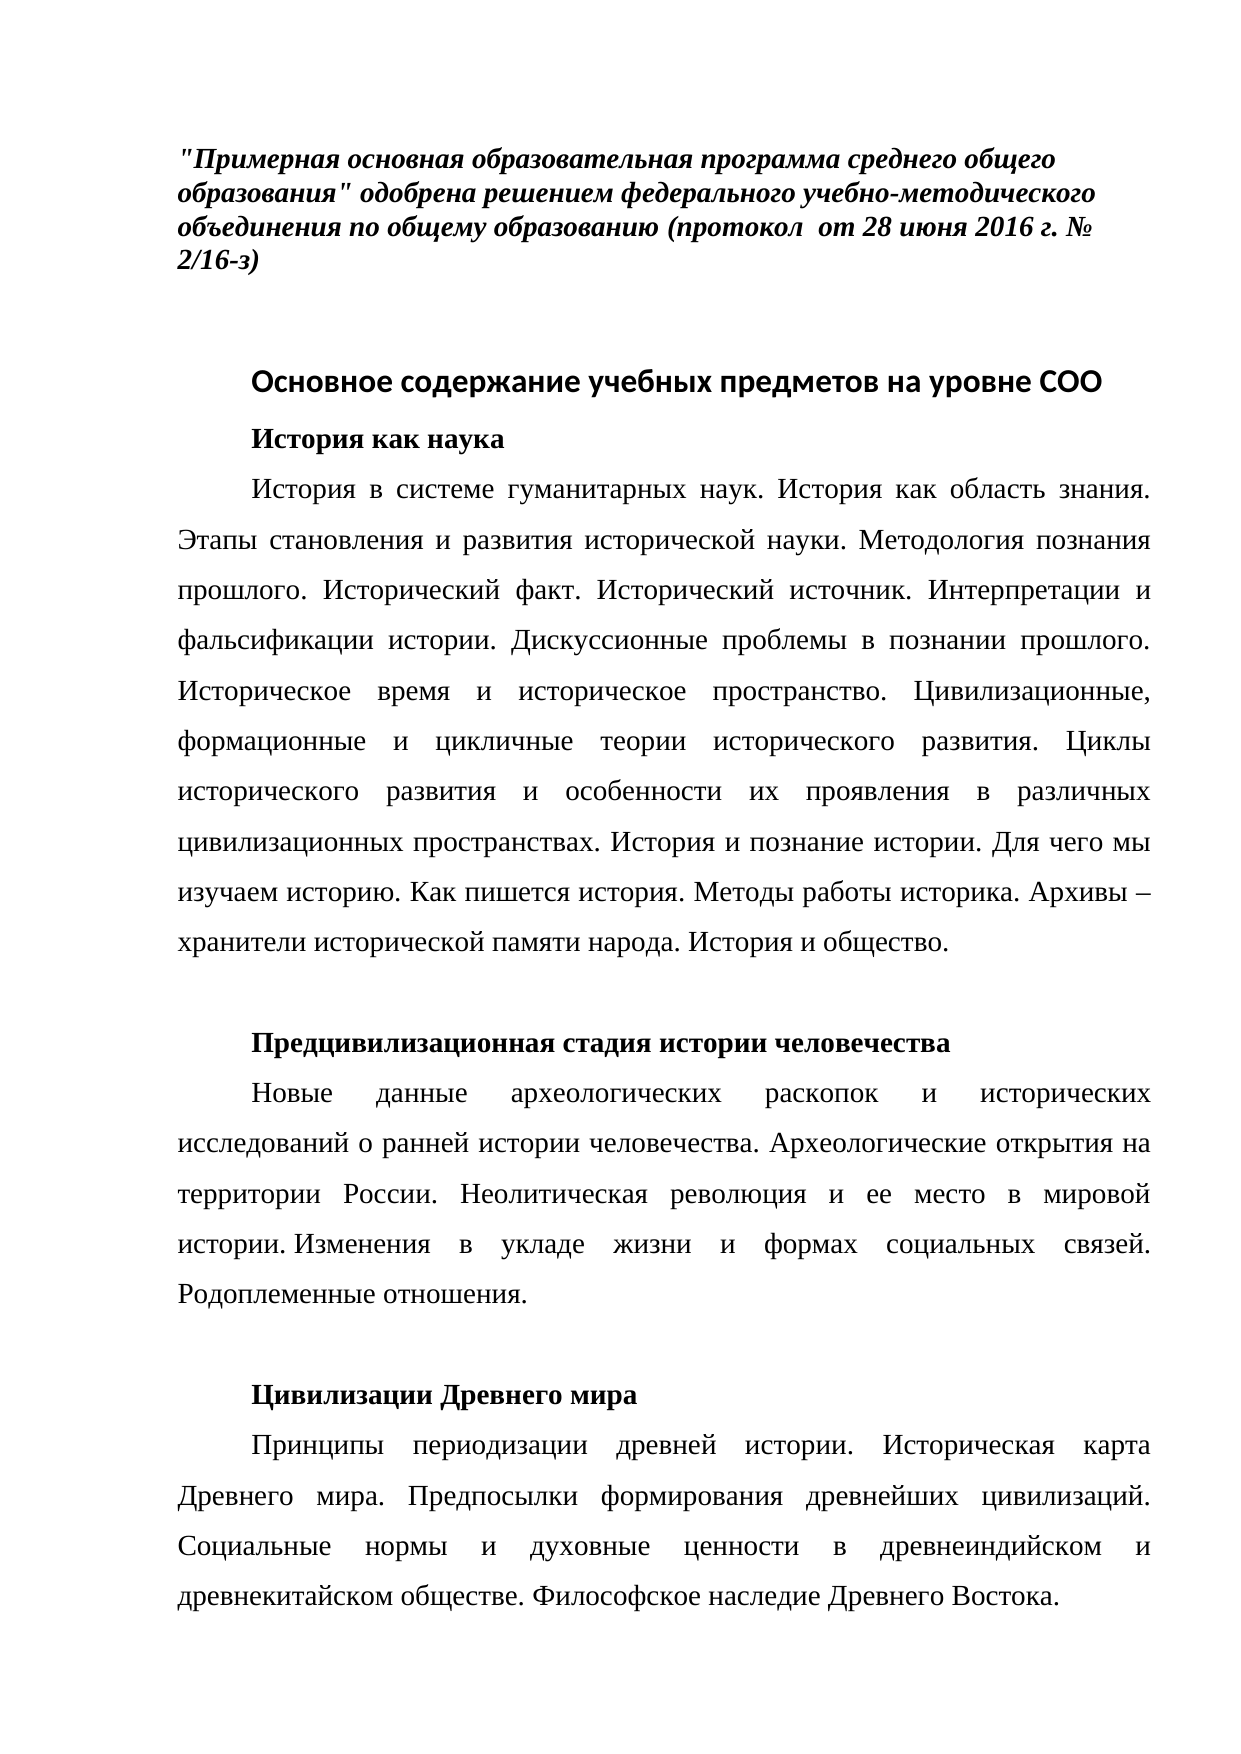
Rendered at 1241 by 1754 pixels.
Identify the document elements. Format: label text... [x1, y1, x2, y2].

text История в системе гуманитарных наук. История как область знания. Этапы становления и развития исторической науки. Методология познания прошлого. Исторический факт. Исторический источник. Интерпретации и фальсификации истории. Дискуссионные проблемы в познании прошлого. Историческое время и историческое пространство. Цивилизационные, формационные и цикличные теории исторического развития. Циклы исторического развития и особенности их проявления в различных цивилизационных пространствах. История и познание истории. Для чего мы изучаем историю. Как пишется история. Методы работы историка. Архивы – хранители исторической памяти народа. История и общество. [177, 472, 1152, 958]
text Принципы периодизации древней истории. Историческая карта Древнего мира. Предпосылки формирования древнейших цивилизаций. Социальные нормы и духовные ценности в древнеиндийском и древнекитайском обществе. Философское наследие Древнего Востока. [177, 1427, 1152, 1612]
text Основное содержание учебных предметов на уровне СОО [177, 360, 1152, 401]
text "Примерная основная образовательная программа среднего общего образования" одобрена решением федерального учебно-методического объединения по общему образованию (протокол от 28 июня 2016 г. № 2/16-з) [177, 142, 1152, 276]
text История как наука [177, 421, 1152, 455]
text Новые данные археологических раскопок и исторических исследований о ранней истории человечества. Археологические открытия на территории России. Неолитическая революция и ее место в мировой истории. Изменения в укладе жизни и формах социальных связей. Родоплеменные отношения. [177, 1075, 1152, 1310]
text Цивилизации Древнего мира [177, 1377, 1152, 1411]
text Предцивилизационная стадия истории человечества [177, 1025, 1152, 1058]
